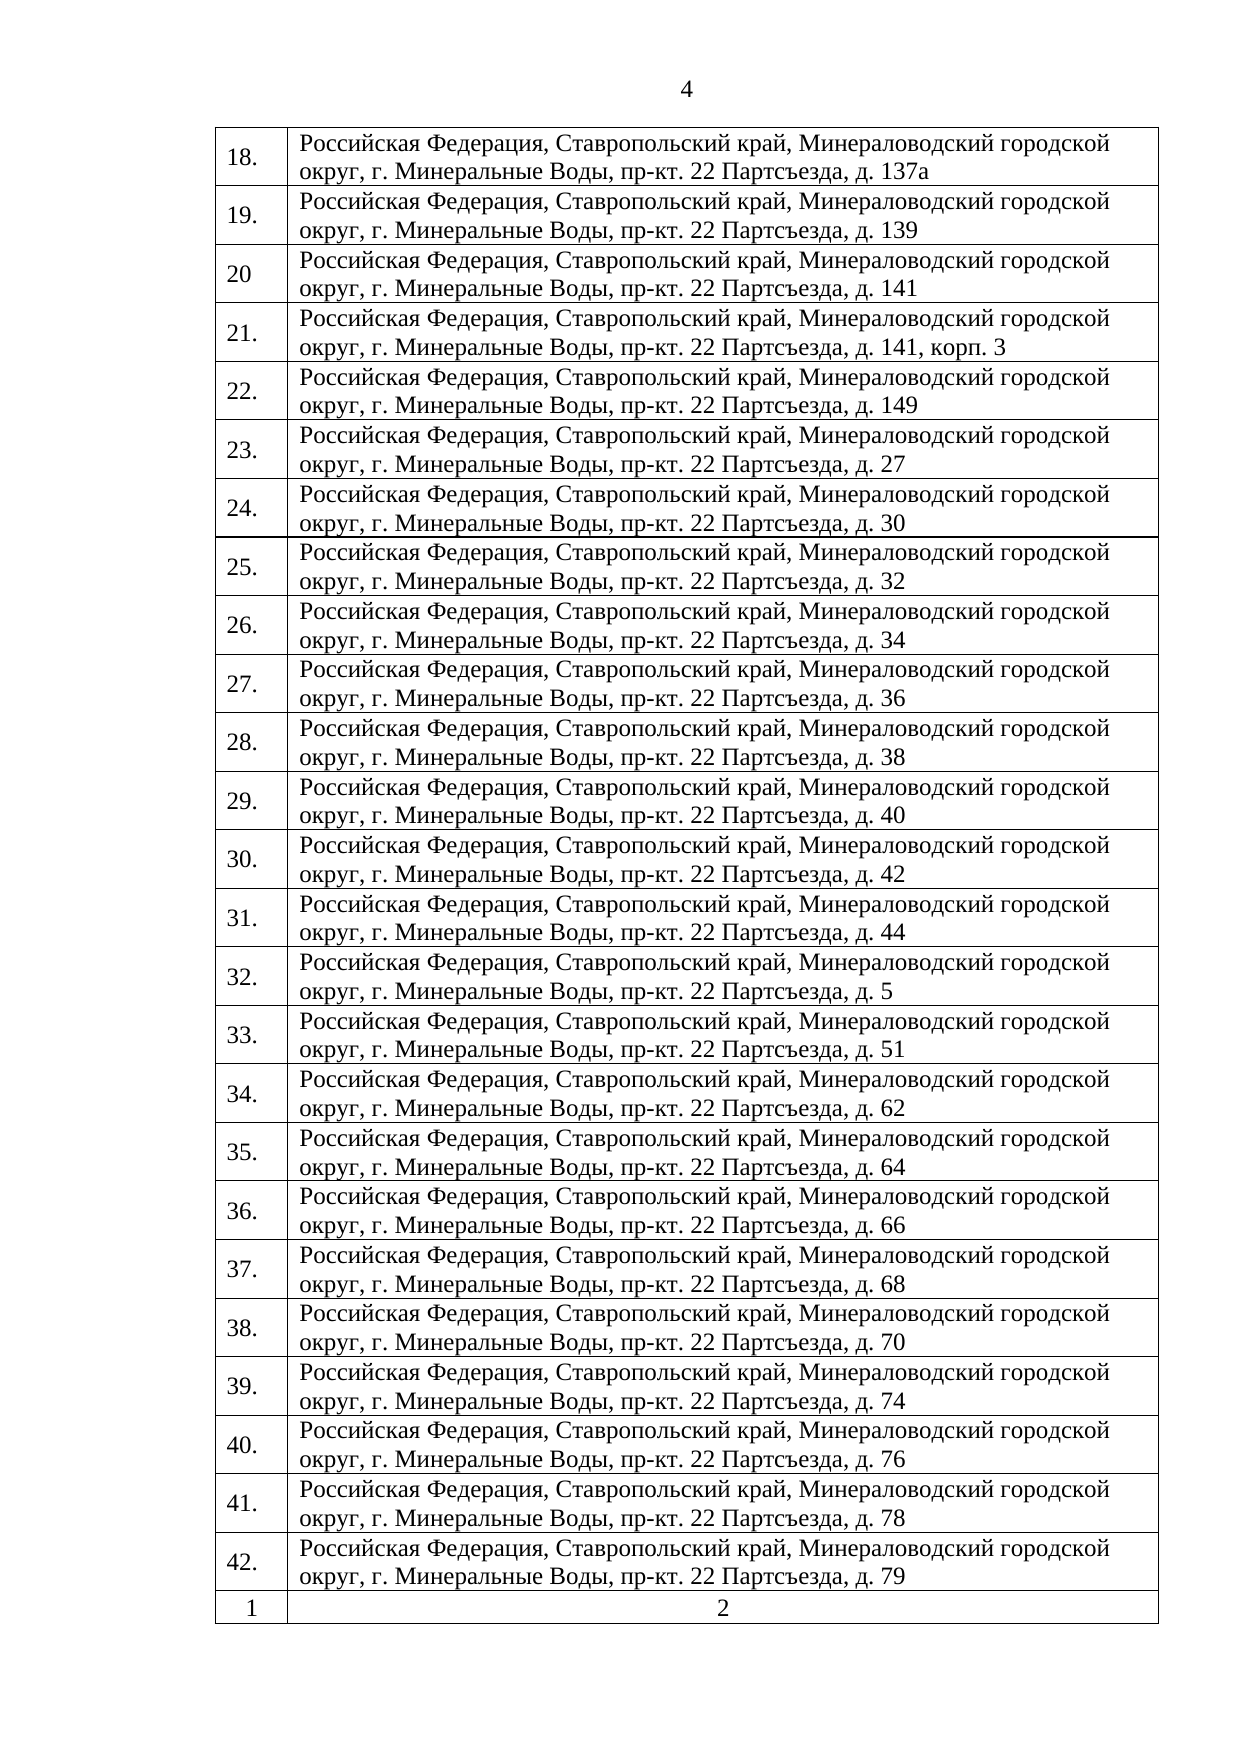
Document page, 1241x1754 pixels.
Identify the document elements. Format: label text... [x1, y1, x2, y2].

table_cell Российская Федерация, Ставропольский край, Минераловодский городской округ, г. Минеральные Воды, пр-кт. 22 Партсъезда, д. 76 [288, 1416, 1158, 1473]
table_cell Российская Федерация, Ставропольский край, Минераловодский городской округ, г. Минеральные Воды, пр-кт. 22 Партсъезда, д. 78 [288, 1474, 1158, 1532]
table_cell Российская Федерация, Ставропольский край, Минераловодский городской округ, г. Минеральные Воды, пр-кт. 22 Партсъезда, д. 79 [288, 1533, 1158, 1590]
table_cell 38. [216, 1299, 287, 1356]
table_cell 21. [216, 303, 287, 361]
table_cell 31. [216, 889, 287, 946]
table_cell 28. [216, 713, 287, 771]
table_cell 27. [216, 655, 287, 712]
table_cell Российская Федерация, Ставропольский край, Минераловодский городской округ, г. Минеральные Воды, пр-кт. 22 Партсъезда, д. 42 [288, 830, 1158, 888]
table_cell Российская Федерация, Ставропольский край, Минераловодский городской округ, г. Минеральные Воды, пр-кт. 22 Партсъезда, д. 74 [288, 1357, 1158, 1414]
table_cell Российская Федерация, Ставропольский край, Минераловодский городской округ, г. Минеральные Воды, пр-кт. 22 Партсъезда, д. 137а [288, 128, 1158, 185]
table_cell 19. [216, 186, 287, 244]
table_cell 30. [216, 830, 287, 888]
table_cell 35. [216, 1123, 287, 1180]
table_cell Российская Федерация, Ставропольский край, Минераловодский городской округ, г. Минеральные Воды, пр-кт. 22 Партсъезда, д. 62 [288, 1064, 1158, 1122]
table_cell 33. [216, 1006, 287, 1063]
table_cell Российская Федерация, Ставропольский край, Минераловодский городской округ, г. Минеральные Воды, пр-кт. 22 Партсъезда, д. 40 [288, 772, 1158, 829]
table_cell 2 [288, 1591, 1158, 1623]
table_cell Российская Федерация, Ставропольский край, Минераловодский городской округ, г. Минеральные Воды, пр-кт. 22 Партсъезда, д. 139 [288, 186, 1158, 244]
table_cell 42. [216, 1533, 287, 1590]
table_cell 37. [216, 1240, 287, 1297]
table_cell 20 [216, 245, 287, 302]
table_cell 22. [216, 362, 287, 419]
table_cell Российская Федерация, Ставропольский край, Минераловодский городской округ, г. Минеральные Воды, пр-кт. 22 Партсъезда, д. 141, корп. 3 [288, 303, 1158, 361]
table_cell Российская Федерация, Ставропольский край, Минераловодский городской округ, г. Минеральные Воды, пр-кт. 22 Партсъезда, д. 38 [288, 713, 1158, 771]
table_cell Российская Федерация, Ставропольский край, Минераловодский городской округ, г. Минеральные Воды, пр-кт. 22 Партсъезда, д. 149 [288, 362, 1158, 419]
table_cell Российская Федерация, Ставропольский край, Минераловодский городской округ, г. Минеральные Воды, пр-кт. 22 Партсъезда, д. 68 [288, 1240, 1158, 1297]
table_cell Российская Федерация, Ставропольский край, Минераловодский городской округ, г. Минеральные Воды, пр-кт. 22 Партсъезда, д. 5 [288, 947, 1158, 1005]
table_cell 18. [216, 128, 287, 185]
table_cell 36. [216, 1181, 287, 1239]
table_cell Российская Федерация, Ставропольский край, Минераловодский городской округ, г. Минеральные Воды, пр-кт. 22 Партсъезда, д. 32 [288, 538, 1158, 595]
table_cell Российская Федерация, Ставропольский край, Минераловодский городской округ, г. Минеральные Воды, пр-кт. 22 Партсъезда, д. 66 [288, 1181, 1158, 1239]
table_cell 29. [216, 772, 287, 829]
table_cell 1 [216, 1591, 287, 1623]
table_cell 23. [216, 420, 287, 478]
table_cell 25. [216, 538, 287, 595]
table_cell 41. [216, 1474, 287, 1532]
table_cell 40. [216, 1416, 287, 1473]
table_cell Российская Федерация, Ставропольский край, Минераловодский городской округ, г. Минеральные Воды, пр-кт. 22 Партсъезда, д. 51 [288, 1006, 1158, 1063]
table_cell Российская Федерация, Ставропольский край, Минераловодский городской округ, г. Минеральные Воды, пр-кт. 22 Партсъезда, д. 30 [288, 479, 1158, 536]
table_cell Российская Федерация, Ставропольский край, Минераловодский городской округ, г. Минеральные Воды, пр-кт. 22 Партсъезда, д. 141 [288, 245, 1158, 302]
table_cell Российская Федерация, Ставропольский край, Минераловодский городской округ, г. Минеральные Воды, пр-кт. 22 Партсъезда, д. 27 [288, 420, 1158, 478]
table_cell 26. [216, 596, 287, 653]
table_cell Российская Федерация, Ставропольский край, Минераловодский городской округ, г. Минеральные Воды, пр-кт. 22 Партсъезда, д. 36 [288, 655, 1158, 712]
table_cell Российская Федерация, Ставропольский край, Минераловодский городской округ, г. Минеральные Воды, пр-кт. 22 Партсъезда, д. 34 [288, 596, 1158, 653]
table_cell Российская Федерация, Ставропольский край, Минераловодский городской округ, г. Минеральные Воды, пр-кт. 22 Партсъезда, д. 44 [288, 889, 1158, 946]
table_cell Российская Федерация, Ставропольский край, Минераловодский городской округ, г. Минеральные Воды, пр-кт. 22 Партсъезда, д. 70 [288, 1299, 1158, 1356]
table_cell 34. [216, 1064, 287, 1122]
table_cell 39. [216, 1357, 287, 1414]
table_cell Российская Федерация, Ставропольский край, Минераловодский городской округ, г. Минеральные Воды, пр-кт. 22 Партсъезда, д. 64 [288, 1123, 1158, 1180]
table_cell 24. [216, 479, 287, 536]
table_cell 32. [216, 947, 287, 1005]
